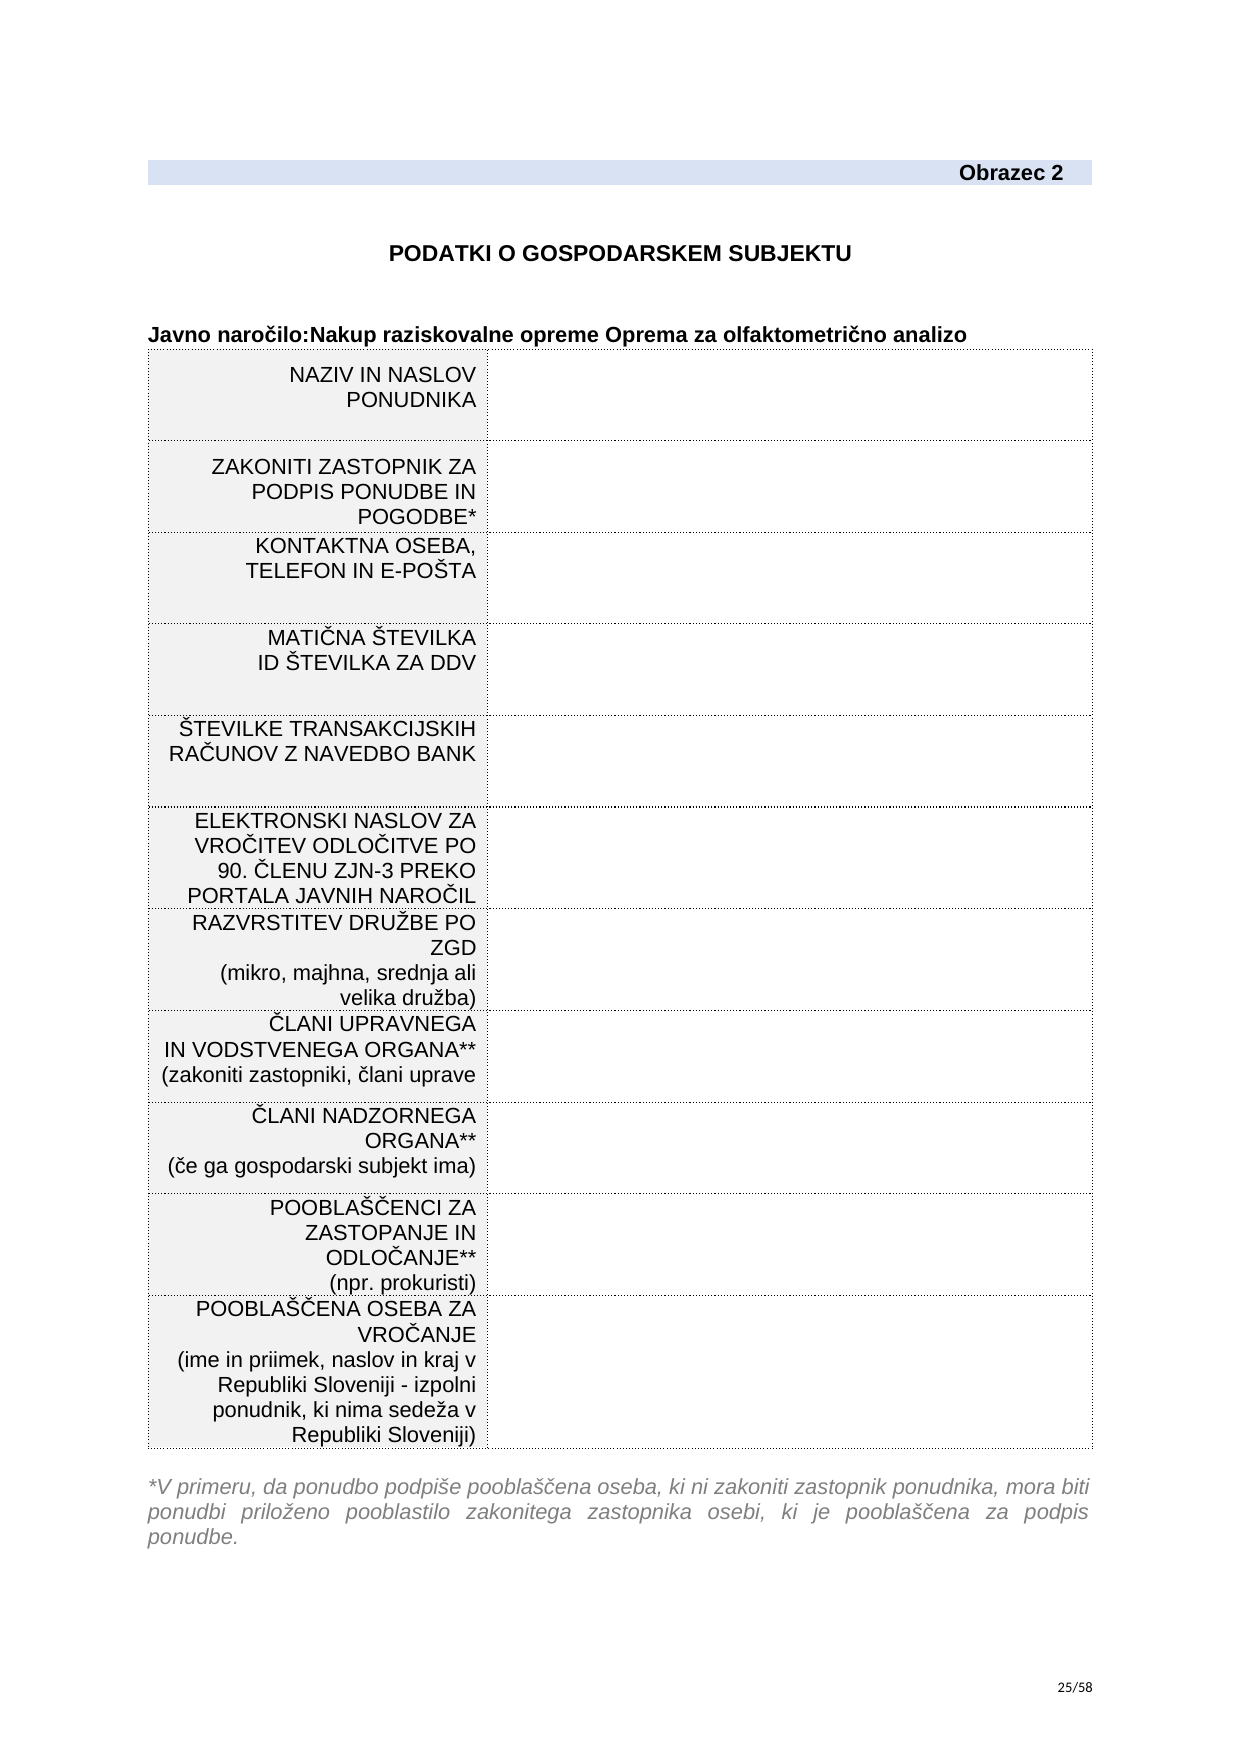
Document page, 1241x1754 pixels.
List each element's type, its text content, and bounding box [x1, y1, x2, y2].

table_cell KONTAKTNA OSEBA, TELEFON IN E-POŠTA [148, 532, 487, 623]
text PODATKI O GOSPODARSKEM SUBJEKTU [148, 239, 1092, 266]
table_cell ŠTEVILKE TRANSAKCIJSKIH RAČUNOV Z NAVEDBO BANK [148, 715, 487, 806]
table_cell [488, 1010, 1092, 1102]
table_header NAZIV IN NASLOV PONUDNIKA [148, 349, 487, 440]
text Javno naročilo:Nakup raziskovalne opreme Oprema za olfaktometrično analizo [148, 321, 1092, 347]
table_cell [488, 908, 1092, 1010]
table_cell POOBLAŠČENA OSEBA ZA VROČANJE (ime in priimek, naslov in kraj v Republiki Sloveniji - izpolni ponudnik, ki nima sedeža v Republiki Sloveniji) [148, 1295, 487, 1447]
table_cell ČLANI NADZORNEGA ORGANA** (če ga gospodarski subjekt ima) [148, 1102, 487, 1193]
table_cell [488, 623, 1092, 715]
table_cell ELEKTRONSKI NASLOV ZA VROČITEV ODLOČITVE PO 90. ČLENU ZJN-3 PREKO PORTALA JAVNIH NAROČIL [148, 806, 487, 908]
table_cell POOBLAŠČENCI ZA ZASTOPANJE IN ODLOČANJE** (npr. prokuristi) [148, 1193, 487, 1295]
table_cell [488, 1193, 1092, 1295]
table_cell ZAKONITI ZASTOPNIK ZA PODPIS PONUDBE IN POGODBE* [148, 440, 487, 532]
table_cell [488, 440, 1092, 532]
table_cell RAZVRSTITEV DRUŽBE PO ZGD (mikro, majhna, srednja ali velika družba) [148, 908, 487, 1010]
table_cell [488, 532, 1092, 623]
text Obrazec 2 [148, 160, 1092, 185]
table_header [488, 349, 1092, 440]
text *V primeru, da ponudbo podpiše pooblaščena oseba, ki ni zakoniti zastopnik ponudnika, mora biti ponudbi priloženo pooblastilo zakonitega zastopnika osebi, ki je pooblaščena za podpis ponudbe. [148, 1474, 1092, 1549]
table_cell [488, 1102, 1092, 1193]
table_cell [488, 715, 1092, 806]
table_cell [488, 806, 1092, 908]
table_cell [488, 1295, 1092, 1447]
table_cell ČLANI UPRAVNEGA IN VODSTVENEGA ORGANA** (zakoniti zastopniki, člani uprave [148, 1010, 487, 1102]
table_cell MATIČNA ŠTEVILKA ID ŠTEVILKA ZA DDV [148, 623, 487, 715]
